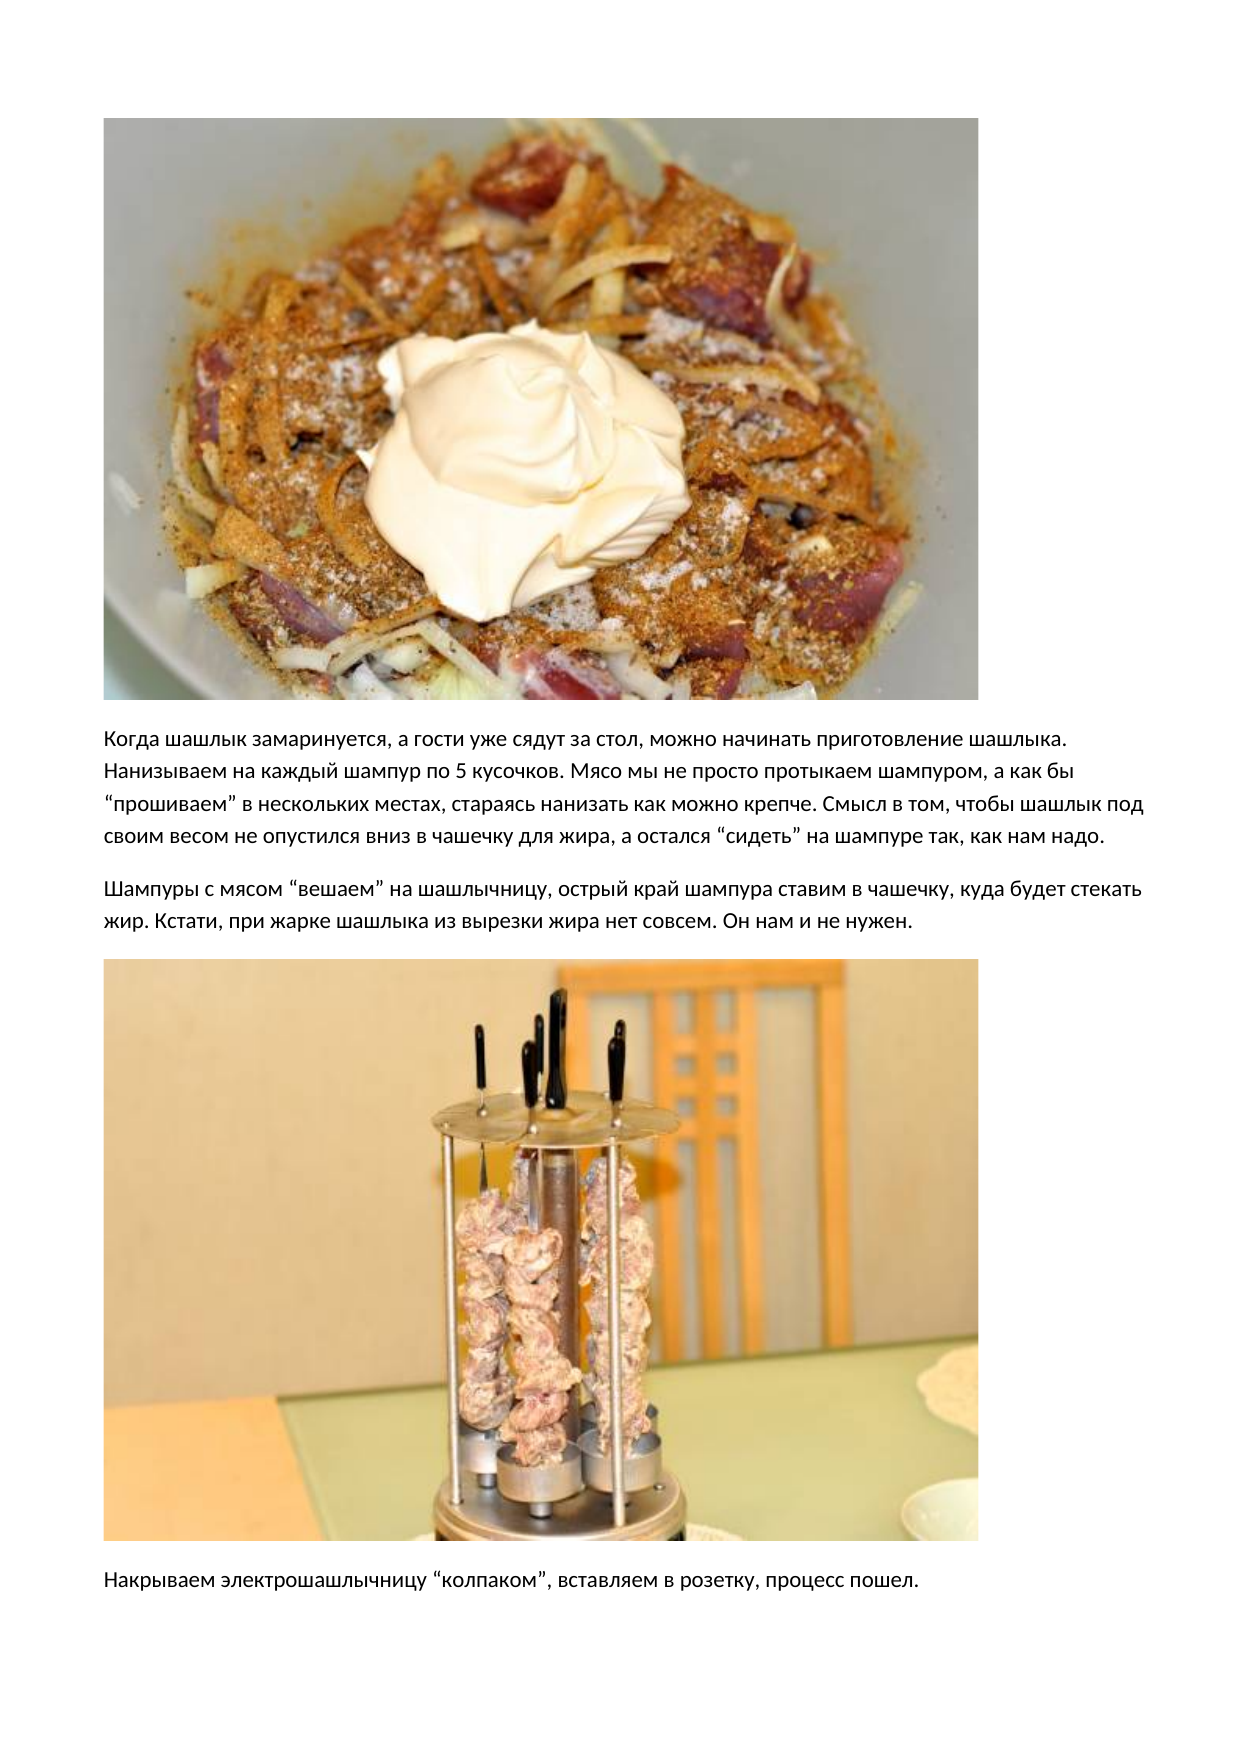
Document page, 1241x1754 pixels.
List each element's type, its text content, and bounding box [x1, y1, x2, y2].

text Шампуры с мясом “вешаем” на шашлычницу, острый край шампура ставим в чашечку, куда будет стекать жир. Кстати, при жарке шашлыка из вырезки жира нет совсем. Он нам и не нужен. [103, 874, 1152, 934]
picture [103, 118, 979, 700]
text Когда шашлык замаринуется, а гости уже сядут за стол, можно начинать приготовление шашлыка. Нанизываем на каждый шампур по 5 кусочков. Мясо мы не просто протыкаем шампуром, а как бы “прошиваем” в нескольких местах, стараясь нанизать как можно крепче. Смысл в том, чтобы шашлык под своим весом не опустился вниз в чашечку для жира, а остался “сидеть” на шампуре так, как нам надо. [103, 724, 1152, 849]
picture [103, 959, 979, 1541]
text Накрываем электрошашлычницу “колпаком”, вставляем в розетку, процесс пошел. [103, 1565, 1152, 1593]
